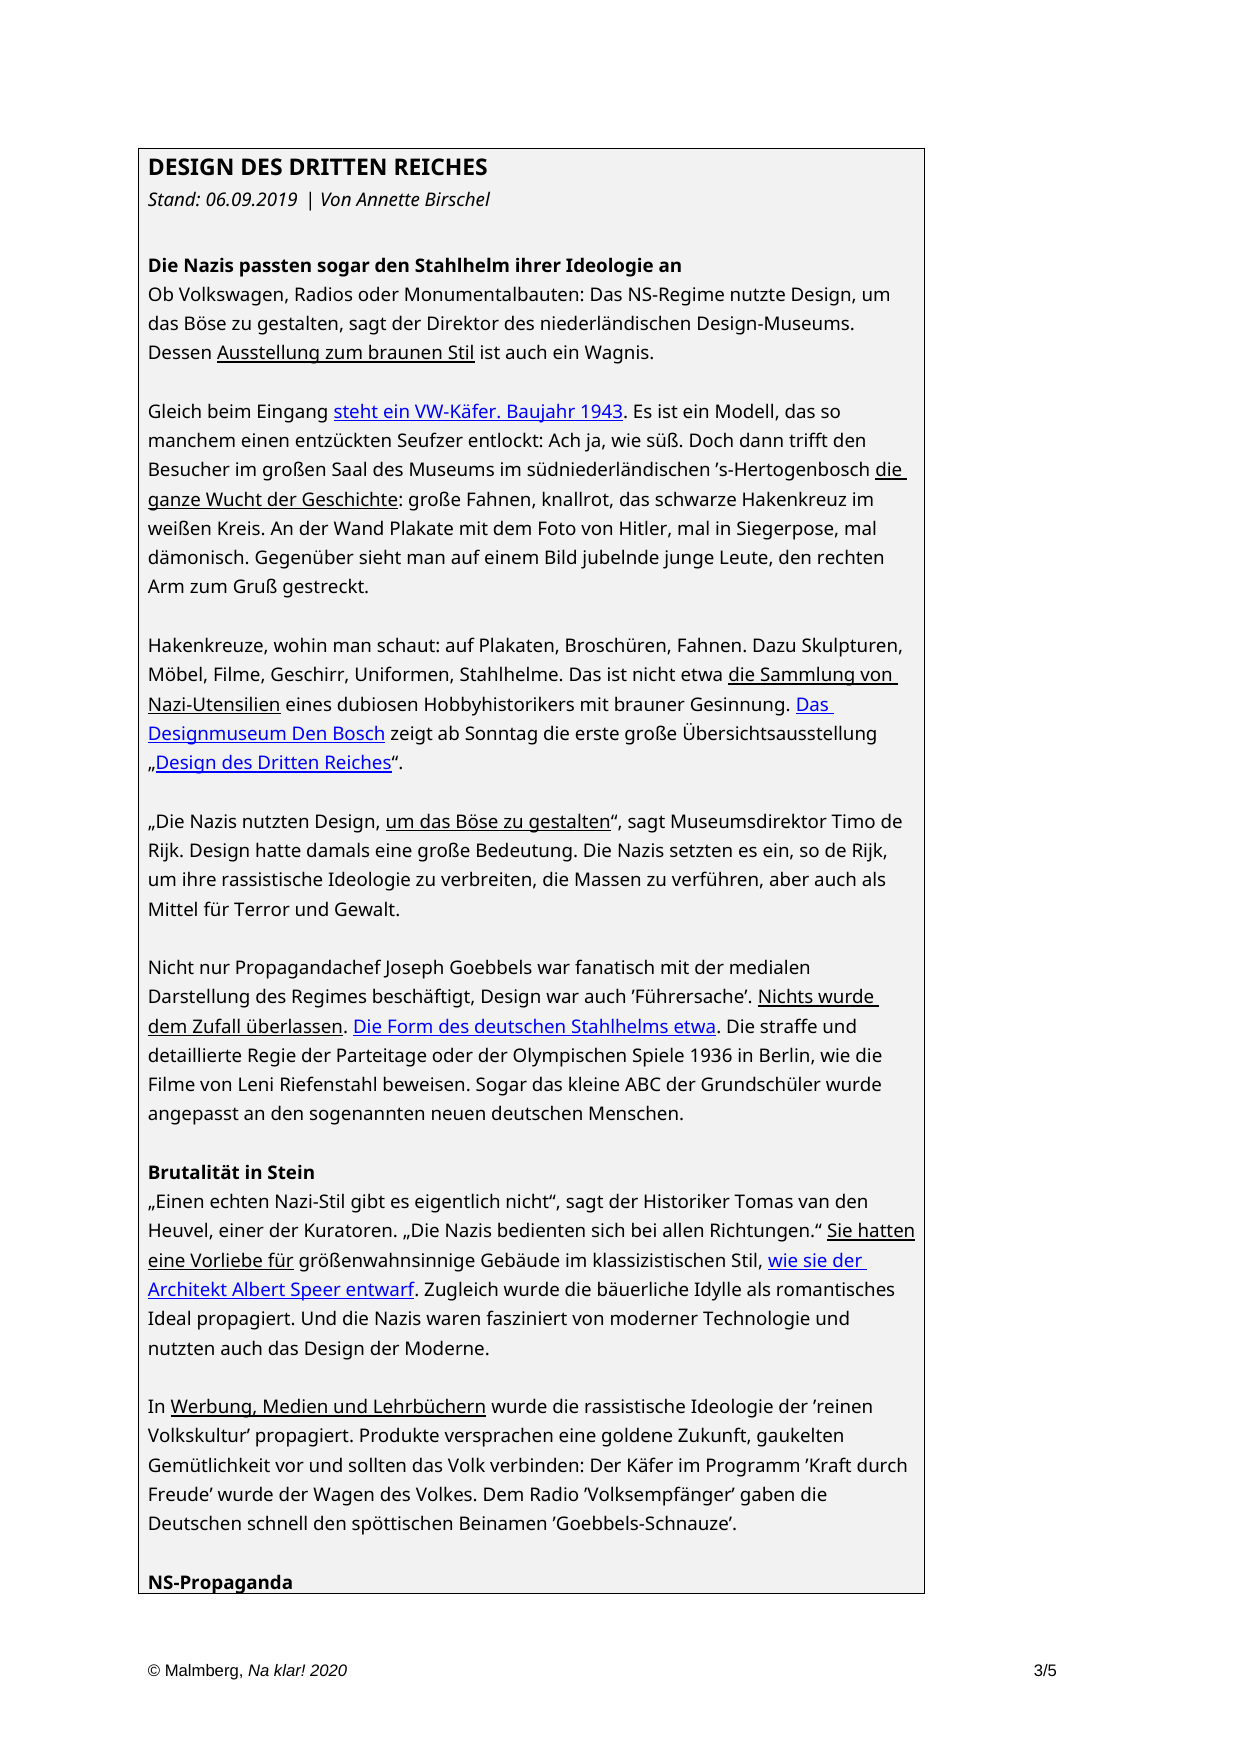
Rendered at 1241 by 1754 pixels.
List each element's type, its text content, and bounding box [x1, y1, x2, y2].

text „Einen echten Nazi-Stil gibt es eigentlich nicht“, sagt der Historiker Tomas van den Heuvel, einer der Kuratoren. „Die Nazis bedienten sich bei allen Richtungen.“ Sie hatten eine Vorliebe für größenwahnsinnige Gebäude im klassizistischen Stil, wie sie der Architekt Albert Speer entwarf. Zugleich wurde die bäuerliche Idylle als romantisches Ideal propagiert. Und die Nazis waren fasziniert von moderner Technologie und nutzten auch das Design der Moderne. [139, 1185, 924, 1360]
text DESIGN DES DRITTEN REICHES [139, 149, 924, 182]
text Brutalität in Stein [139, 1156, 924, 1185]
text „Die Nazis nutzten Design, um das Böse zu gestalten“, sagt Museumsdirektor Timo de Rijk. Design hatte damals eine große Bedeutung. Die Nazis setzten es ein, so de Rijk, um ihre rassistische Ideologie zu verbreiten, die Massen zu verführen, aber auch als Mittel für Terror und Gewalt. [139, 805, 924, 921]
text Hakenkreuze, wohin man schaut: auf Plakaten, Broschüren, Fahnen. Dazu Skulpturen, Möbel, Filme, Geschirr, Uniformen, Stahlhelme. Das ist nicht etwa die Sammlung von Nazi-Utensilien eines dubiosen Hobbyhistorikers mit brauner Gesinnung. Das Designmuseum Den Bosch zeigt ab Sonntag die erste große Übersichtsausstellung „Design des Dritten Reiches“. [139, 629, 924, 775]
text Gleich beim Eingang steht ein VW-Käfer. Baujahr 1943. Es ist ein Modell, das so manchem einen entzückten Seufzer entlockt: Ach ja, wie süß. Doch dann trifft den Besucher im großen Saal des Museums im südniederländischen ’s-Hertogenbosch die ganze Wucht der Geschichte: große Fahnen, knallrot, das schwarze Hakenkreuz im weißen Kreis. An der Wand Plakate mit dem Foto von Hitler, mal in Siegerpose, mal dämonisch. Gegenüber sieht man auf einem Bild jubelnde junge Leute, den rechten Arm zum Gruß gestreckt. [139, 395, 924, 599]
text Ob Volkswagen, Radios oder Monumentalbauten: Das NS-Regime nutzte Design, um das Böse zu gestalten, sagt der Direktor des niederländischen Design-Museums. Dessen Ausstellung zum braunen Stil ist auch ein Wagnis. [139, 278, 924, 365]
text In Werbung, Medien und Lehrbüchern wurde die rassistische Ideologie der ’reinen Volkskultur’ propagiert. Produkte versprachen eine goldene Zukunft, gaukelten Gemütlichkeit vor und sollten das Volk verbinden: Der Käfer im Programm ’Kraft durch Freude’ wurde der Wagen des Volkes. Dem Radio ’Volksempfänger’ gaben die Deutschen schnell den spöttischen Beinamen ’Goebbels-Schnauze’. [139, 1390, 924, 1536]
text Stand: 06.09.2019 | Von Annette Birschel [139, 183, 924, 212]
text Nicht nur Propagandachef Joseph Goebbels war fanatisch mit der medialen Darstellung des Regimes beschäftigt, Design war auch ’Führersache’. Nichts wurde dem Zufall überlassen. Die Form des deutschen Stahlhelms etwa. Die straffe und detaillierte Regie der Parteitage oder der Olympischen Spiele 1936 in Berlin, wie die Filme von Leni Riefenstahl beweisen. Sogar das kleine ABC der Grundschüler wurde angepasst an den sogenannten neuen deutschen Menschen. [139, 951, 924, 1126]
text Die Nazis passten sogar den Stahlhelm ihrer Ideologie an [139, 249, 924, 277]
text NS-Propaganda [139, 1566, 924, 1593]
